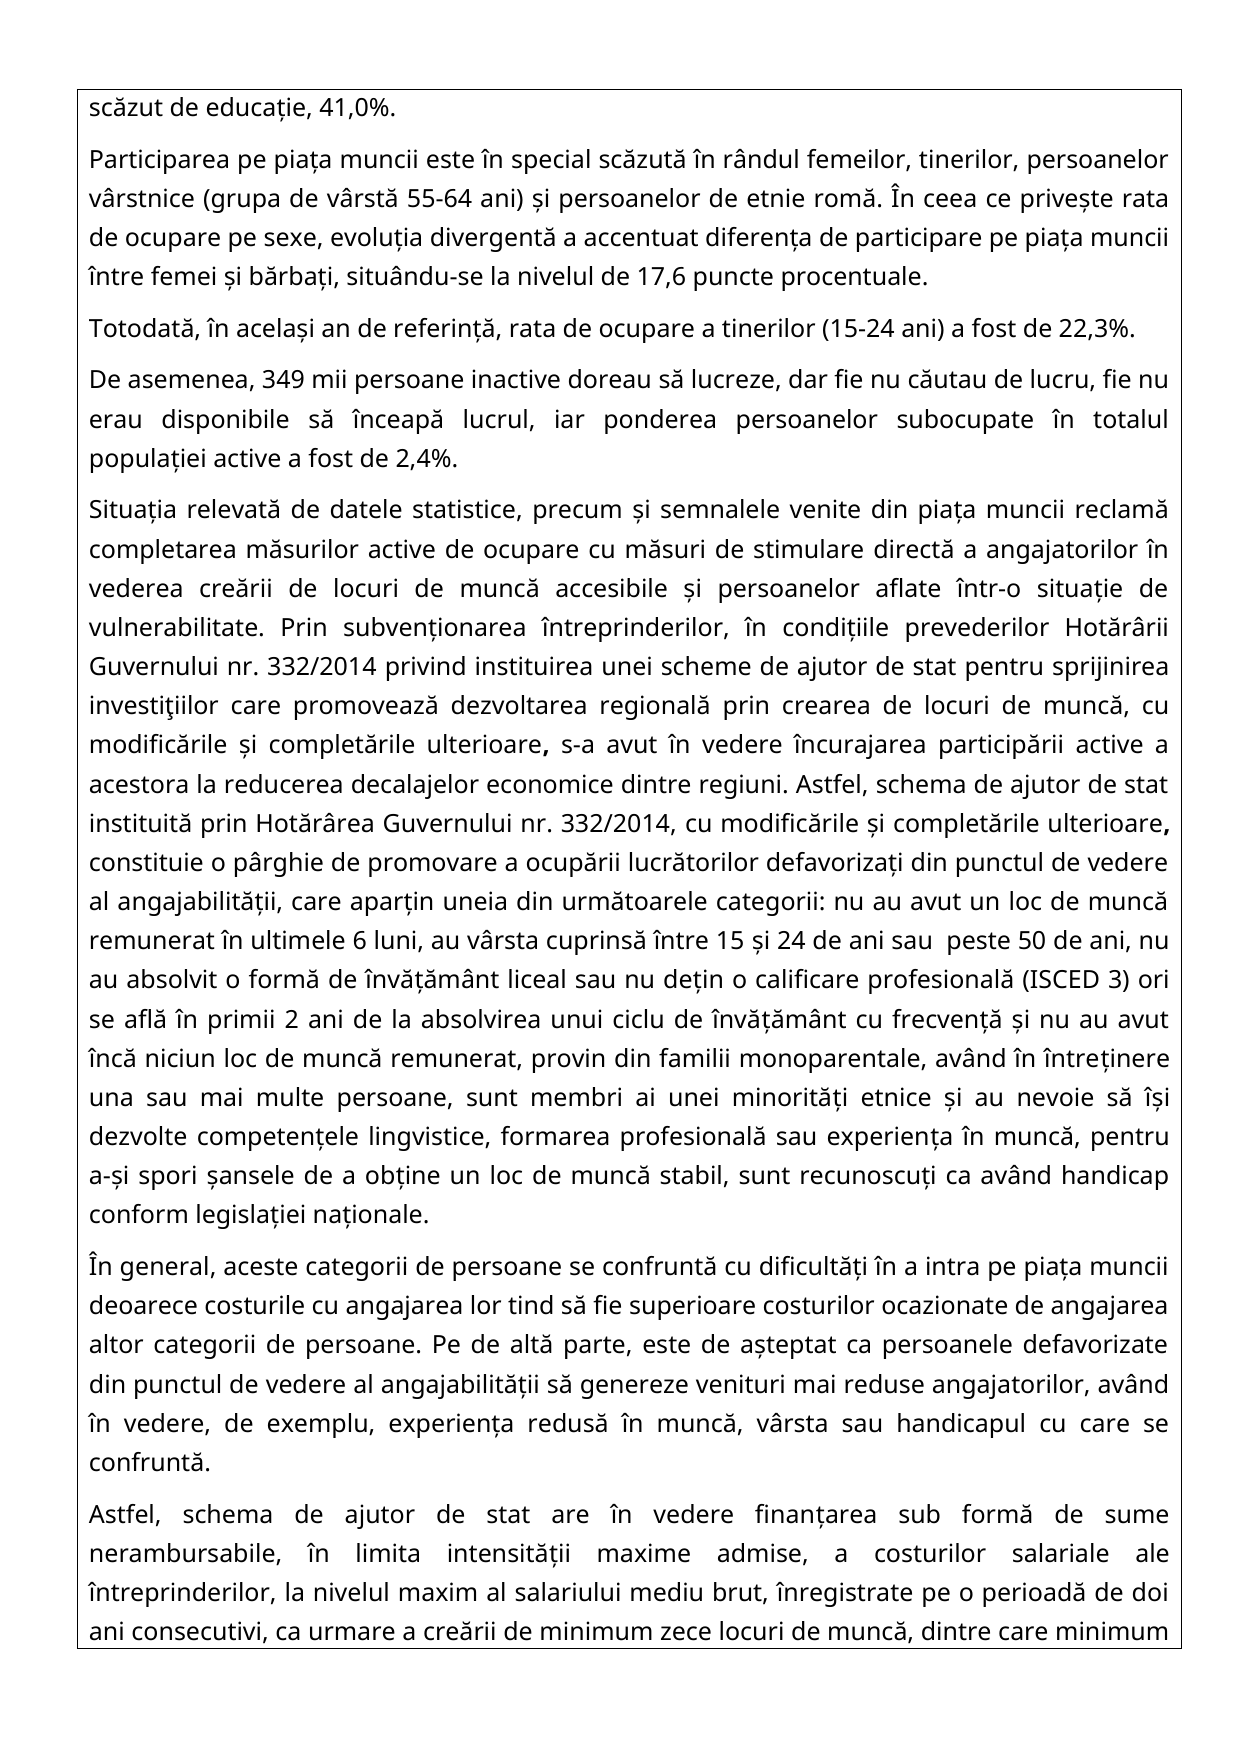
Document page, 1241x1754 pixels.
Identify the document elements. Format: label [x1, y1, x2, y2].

table_cell [78, 90, 1181, 1648]
